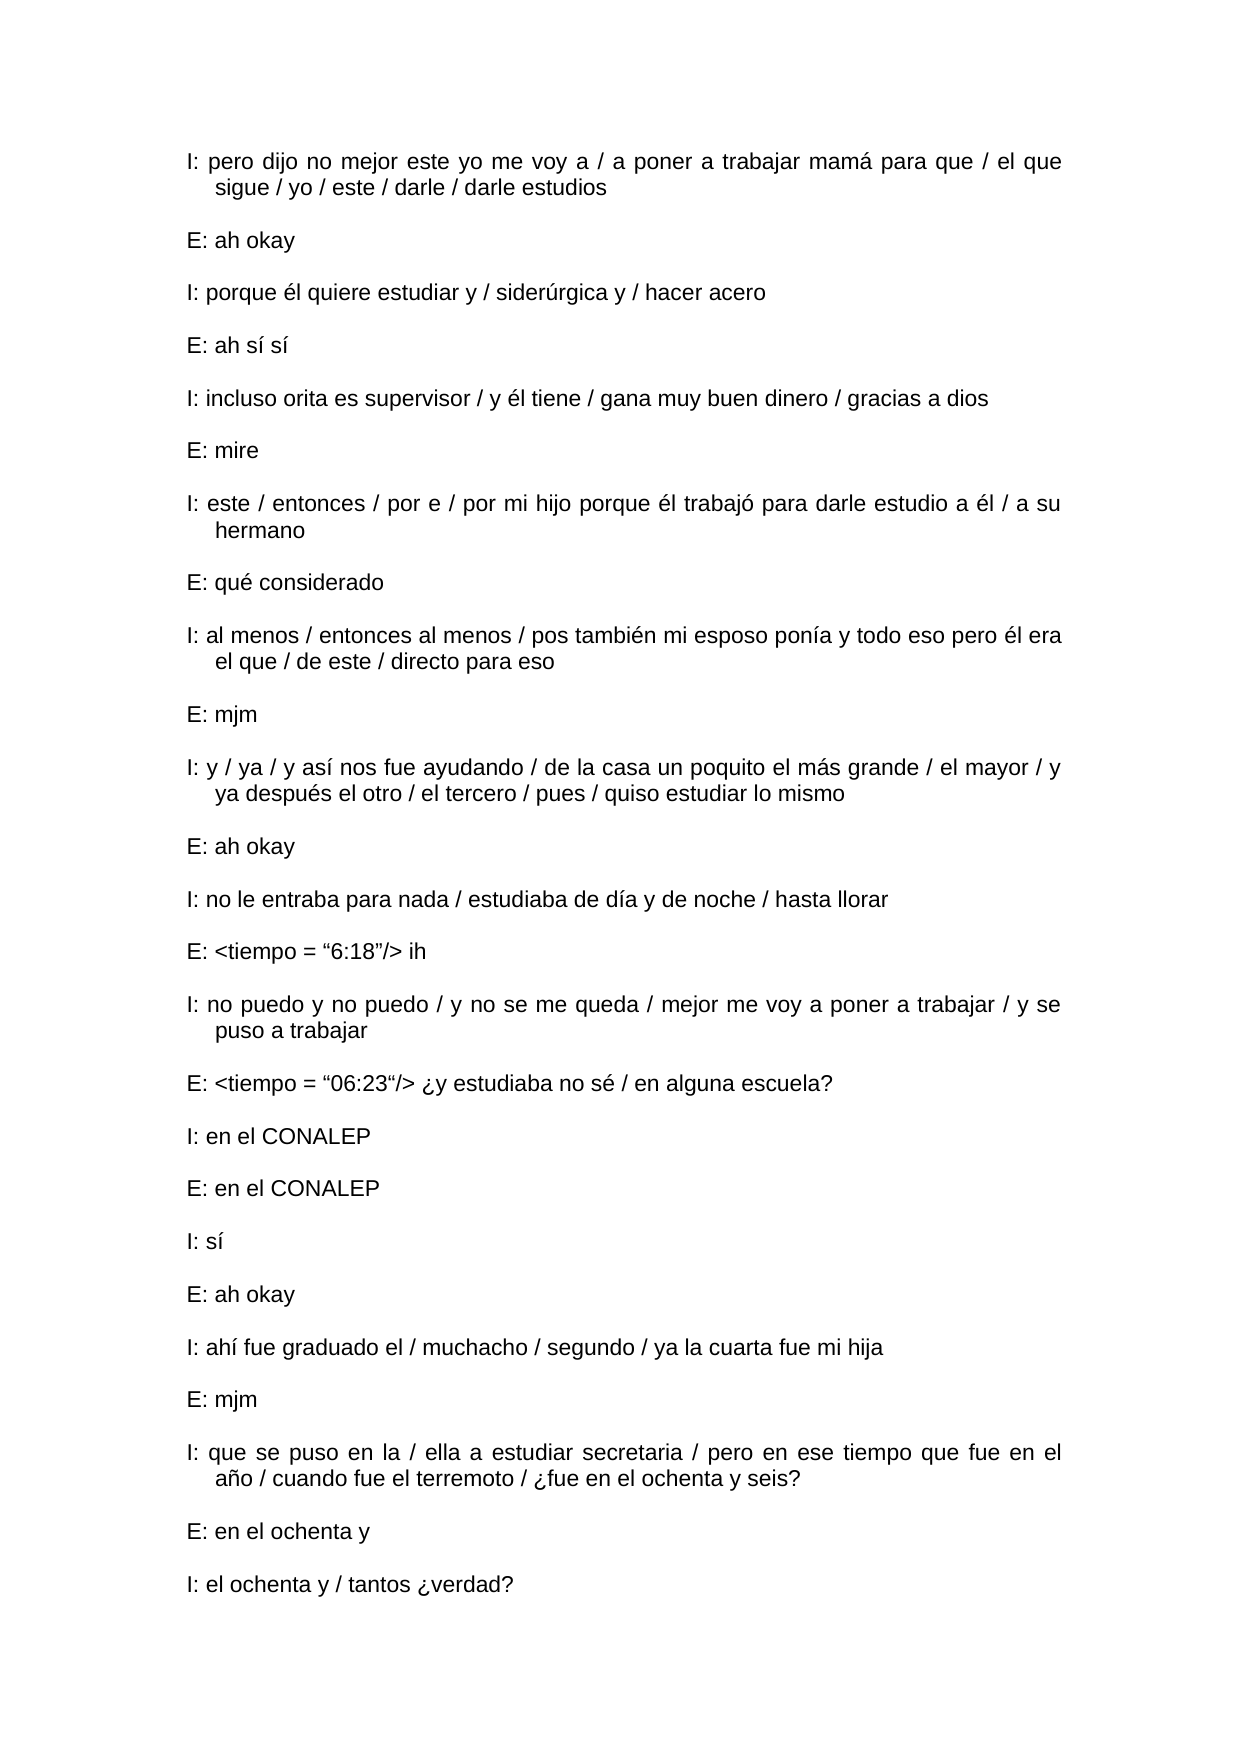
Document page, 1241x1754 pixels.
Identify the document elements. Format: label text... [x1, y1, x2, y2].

text I: que se puso en la / ella a estudiar secretaria / pero en ese tiempo que fue en el año / cuando fue el terremoto / ¿fue en el ochenta y seis? [186, 1439, 1063, 1492]
text E: <tiempo = “6:18”/> ih [186, 938, 1063, 964]
text E: mjm [186, 1386, 1063, 1413]
text I: este / entonces / por e / por mi hijo porque él trabajó para darle estudio a él / a su hermano [186, 490, 1063, 543]
text I: ahí fue graduado el / muchacho / segundo / ya la cuarta fue mi hija [186, 1333, 1063, 1360]
text I: al menos / entonces al menos / pos también mi esposo ponía y todo eso pero él era el que / de este / directo para eso [186, 622, 1063, 675]
text E: en el ochenta y [186, 1518, 1063, 1544]
text I: no le entraba para nada / estudiaba de día y de noche / hasta llorar [186, 886, 1063, 912]
text E: <tiempo = “06:23“/> ¿y estudiaba no sé / en alguna escuela? [186, 1070, 1063, 1096]
text I: pero dijo no mejor este yo me voy a / a poner a trabajar mamá para que / el que sigue / yo / este / darle / darle estudios [186, 148, 1063, 200]
text E: mjm [186, 701, 1063, 727]
text I: incluso orita es supervisor / y él tiene / gana muy buen dinero / gracias a dios [186, 385, 1063, 411]
text I: sí [186, 1228, 1063, 1254]
text I: porque él quiere estudiar y / siderúrgica y / hacer acero [186, 279, 1063, 306]
text I: no puedo y no puedo / y no se me queda / mejor me voy a poner a trabajar / y se puso a trabajar [186, 991, 1063, 1044]
text E: ah okay [186, 833, 1063, 859]
text I: el ochenta y / tantos ¿verdad? [186, 1571, 1063, 1597]
text E: qué considerado [186, 569, 1063, 596]
text E: en el CONALEP [186, 1175, 1063, 1202]
text E: ah okay [186, 227, 1063, 253]
text E: ah okay [186, 1281, 1063, 1307]
text I: y / ya / y así nos fue ayudando / de la casa un poquito el más grande / el mayor / y ya después el otro / el tercero / pues / quiso estudiar lo mismo [186, 754, 1063, 806]
text E: mire [186, 437, 1063, 464]
text E: ah sí sí [186, 332, 1063, 358]
text I: en el CONALEP [186, 1123, 1063, 1149]
